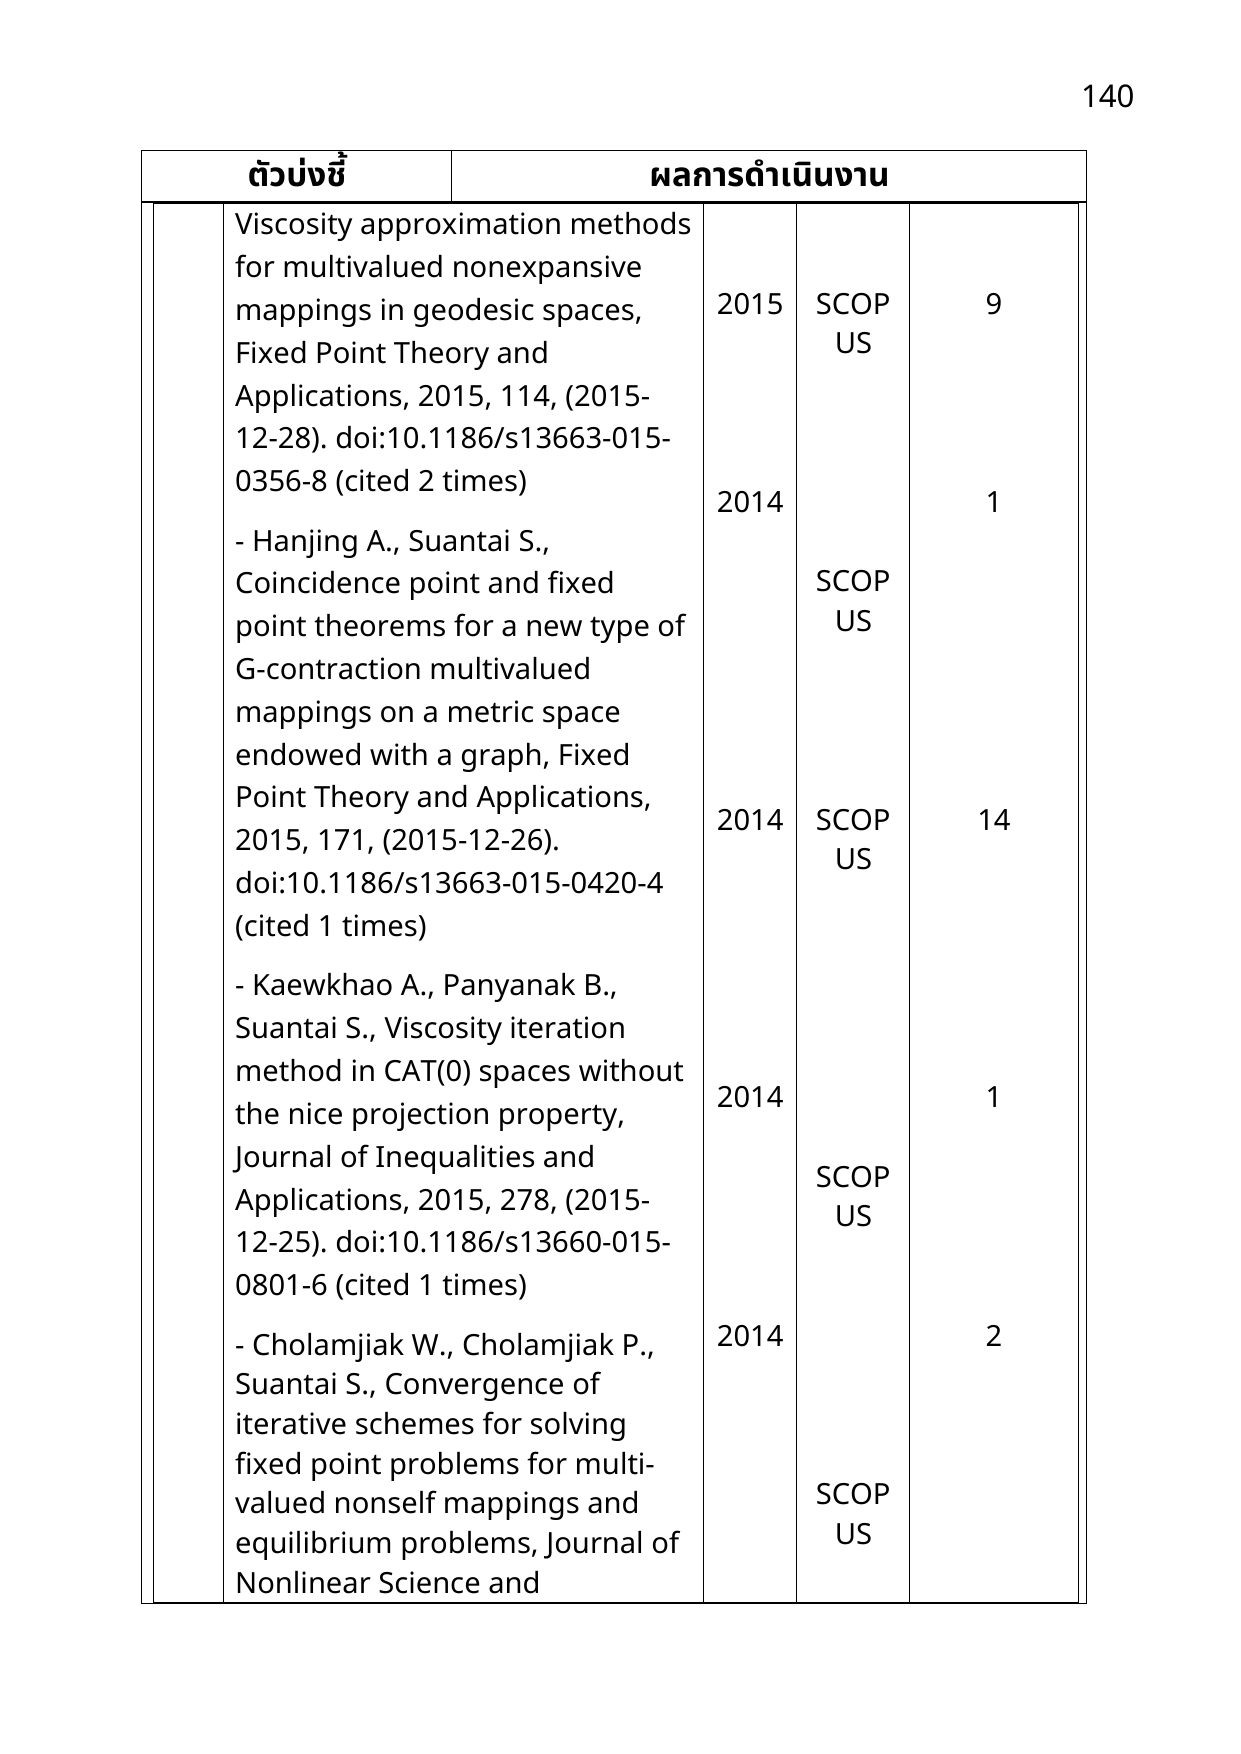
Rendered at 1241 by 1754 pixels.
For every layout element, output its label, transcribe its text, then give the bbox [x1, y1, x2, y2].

table_cell [1079, 203, 1086, 1603]
table_cell [154, 204, 223, 1602]
table_cell [910, 204, 1078, 1602]
table_cell [224, 204, 703, 1602]
table_cell [142, 203, 153, 1603]
table_cell [797, 204, 909, 1602]
table_header ผลการดำเนินงาน [452, 151, 1086, 201]
table_cell [704, 204, 796, 1602]
table_header ตัวบ่งชี้ [142, 151, 451, 201]
